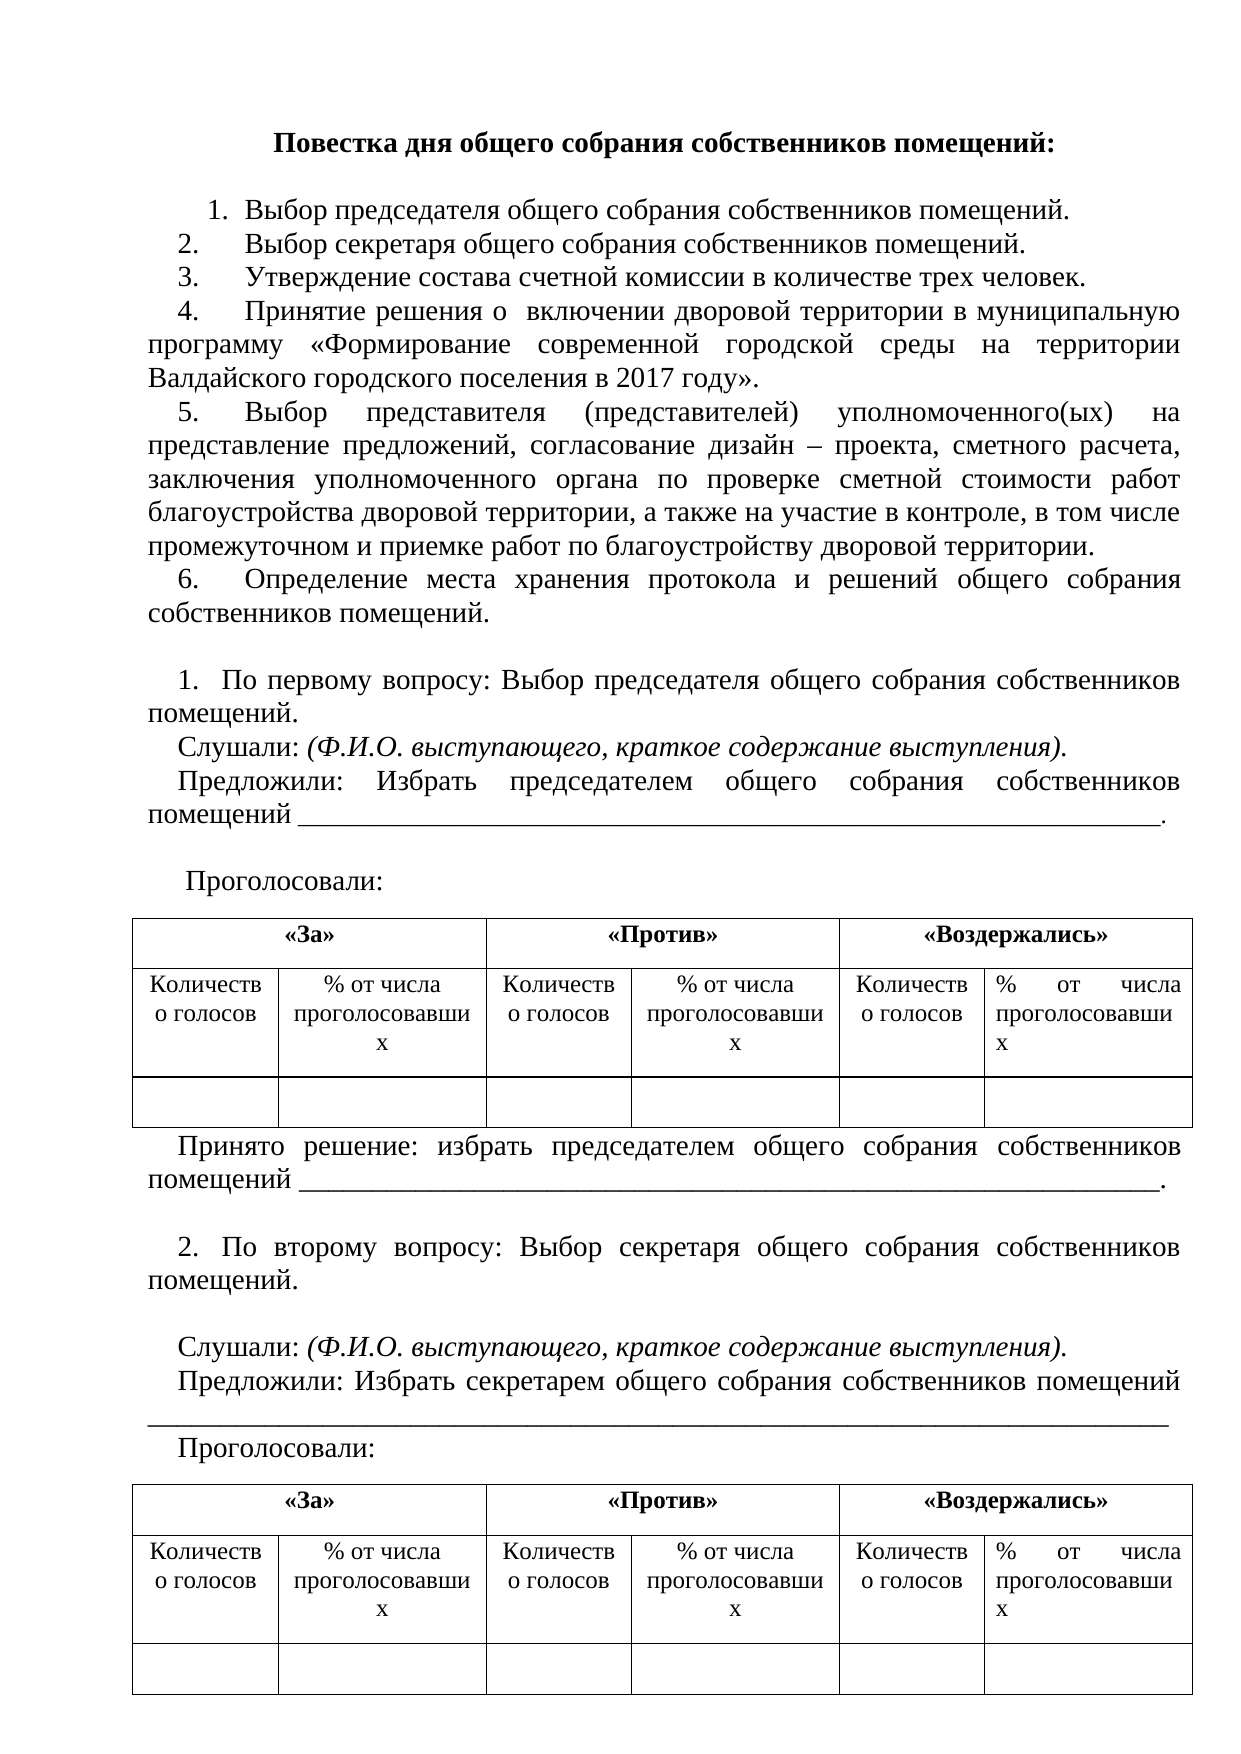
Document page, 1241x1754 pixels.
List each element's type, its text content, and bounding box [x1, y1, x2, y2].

table_cell % от числа проголосовавших [279, 1536, 486, 1643]
table_cell [840, 1644, 984, 1694]
table_header «Против» [487, 919, 839, 968]
list Определение места хранения протокола и решений общего собрания собственников помещений. [148, 561, 1181, 628]
table_cell Количество голосов [133, 1536, 278, 1643]
list Выбор секретаря общего собрания собственников помещений. [148, 226, 1181, 259]
table_header «За» [133, 1485, 486, 1535]
table_cell [632, 1078, 839, 1127]
table_cell [279, 1644, 486, 1694]
table_cell % от числа проголосовавших [985, 1536, 1192, 1643]
text Повестка дня общего собрания собственников помещений: [148, 125, 1181, 159]
list Выбор представителя (представителей) уполномоченного(ых) на представление предложений, согласование дизайн – проекта, сметного расчета, заключения уполномоченного органа по проверке сметной стоимости работ благоустройства дворовой территории, а также на участие в контроле, в том числе промежуточном и приемке работ по благоустройству дворовой территории. [148, 394, 1181, 561]
table_cell [985, 1078, 1192, 1127]
list Предложили: Избрать председателем общего собрания собственников помещений _____________________________________________________________________. [148, 763, 1181, 830]
table_cell [840, 1078, 984, 1127]
table_cell Количество голосов [487, 1536, 631, 1643]
table_cell % от числа проголосовавших [632, 969, 839, 1076]
table_cell Количество голосов [840, 969, 984, 1076]
table_cell [487, 1078, 631, 1127]
table_cell % от числа проголосовавших [632, 1536, 839, 1643]
list По второму вопросу: Выбор секретаря общего собрания собственников помещений. [148, 1229, 1181, 1296]
table_cell [279, 1078, 486, 1127]
table_cell [985, 1644, 1192, 1694]
list Выбор председателя общего собрания собственников помещений. [207, 192, 1181, 226]
list Утверждение состава счетной комиссии в количестве трех человек. [148, 259, 1181, 293]
list Предложили: Избрать секретарем общего собрания собственников помещений ______________________________________________________________________ [148, 1363, 1181, 1430]
list Проголосовали: [185, 863, 1181, 897]
table_header «За» [133, 919, 486, 968]
table_cell Количество голосов [840, 1536, 984, 1643]
list Проголосовали: [148, 1430, 1181, 1463]
table_cell [133, 1644, 278, 1694]
table_cell [487, 1644, 631, 1694]
table_cell [133, 1078, 278, 1127]
table_cell Количество голосов [487, 969, 631, 1076]
list Слушали: (Ф.И.О. выступающего, краткое содержание выступления). [148, 729, 1181, 763]
list По первому вопросу: Выбор председателя общего собрания собственников помещений. [148, 662, 1181, 729]
table_cell % от числа проголосовавших [279, 969, 486, 1076]
table_header «Воздержались» [840, 1485, 1192, 1535]
table_cell Количество голосов [133, 969, 278, 1076]
list Принятие решения о включении дворовой территории в муниципальную программу «Формирование современной городской среды на территории Валдайского городского поселения в 2017 году». [148, 293, 1181, 394]
table_cell % от числа проголосовавших [985, 969, 1192, 1076]
table_header «Против» [487, 1485, 839, 1535]
list Принято решение: избрать председателем общего собрания собственников помещений ___________________________________________________________. [148, 1128, 1181, 1195]
table_cell [632, 1644, 839, 1694]
list Слушали: (Ф.И.О. выступающего, краткое содержание выступления). [148, 1329, 1181, 1363]
table_header «Воздержались» [840, 919, 1192, 968]
